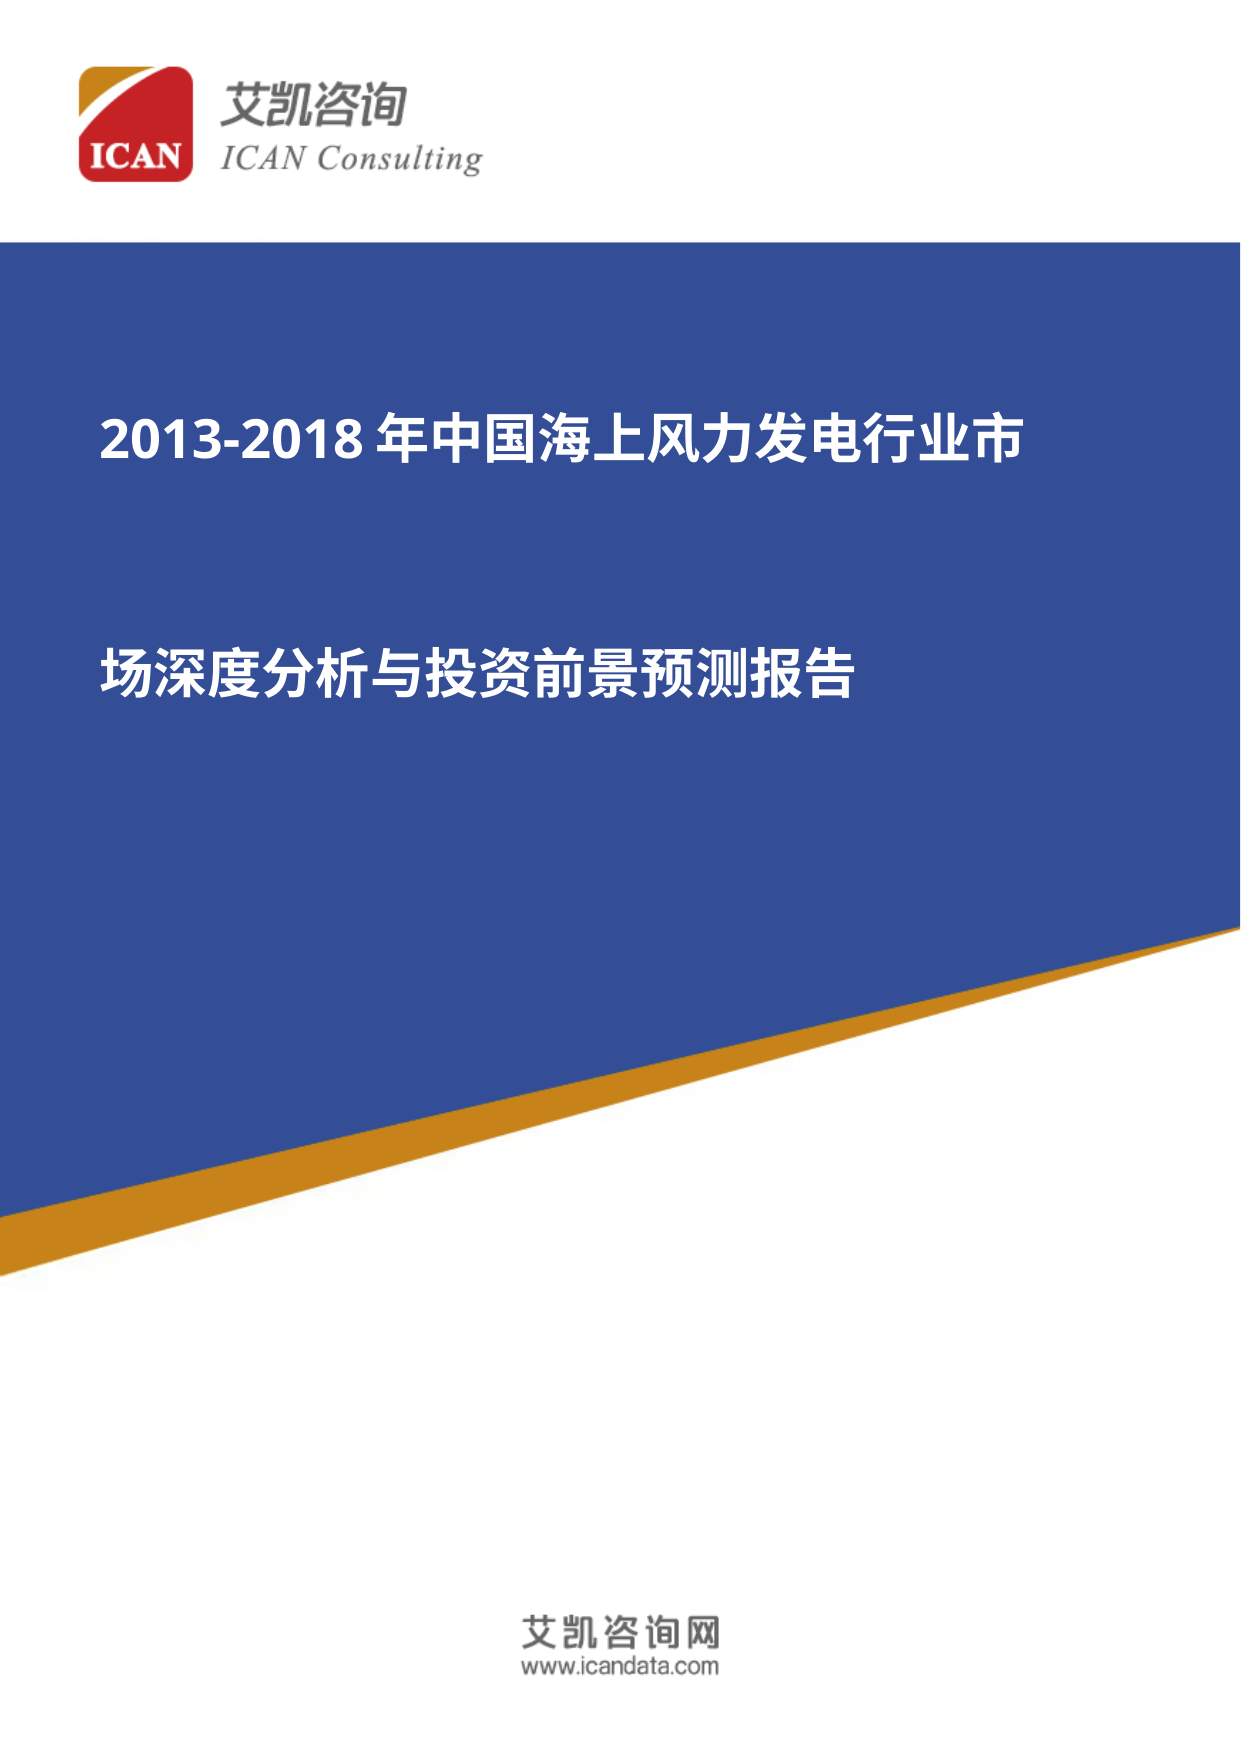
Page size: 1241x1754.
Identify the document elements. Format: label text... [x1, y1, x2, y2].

subtitle 2013-2018年中国海上风力发电行业市场深度分析与投资前景预测报告 [99, 386, 1053, 718]
picture [0, 5, 1241, 1754]
